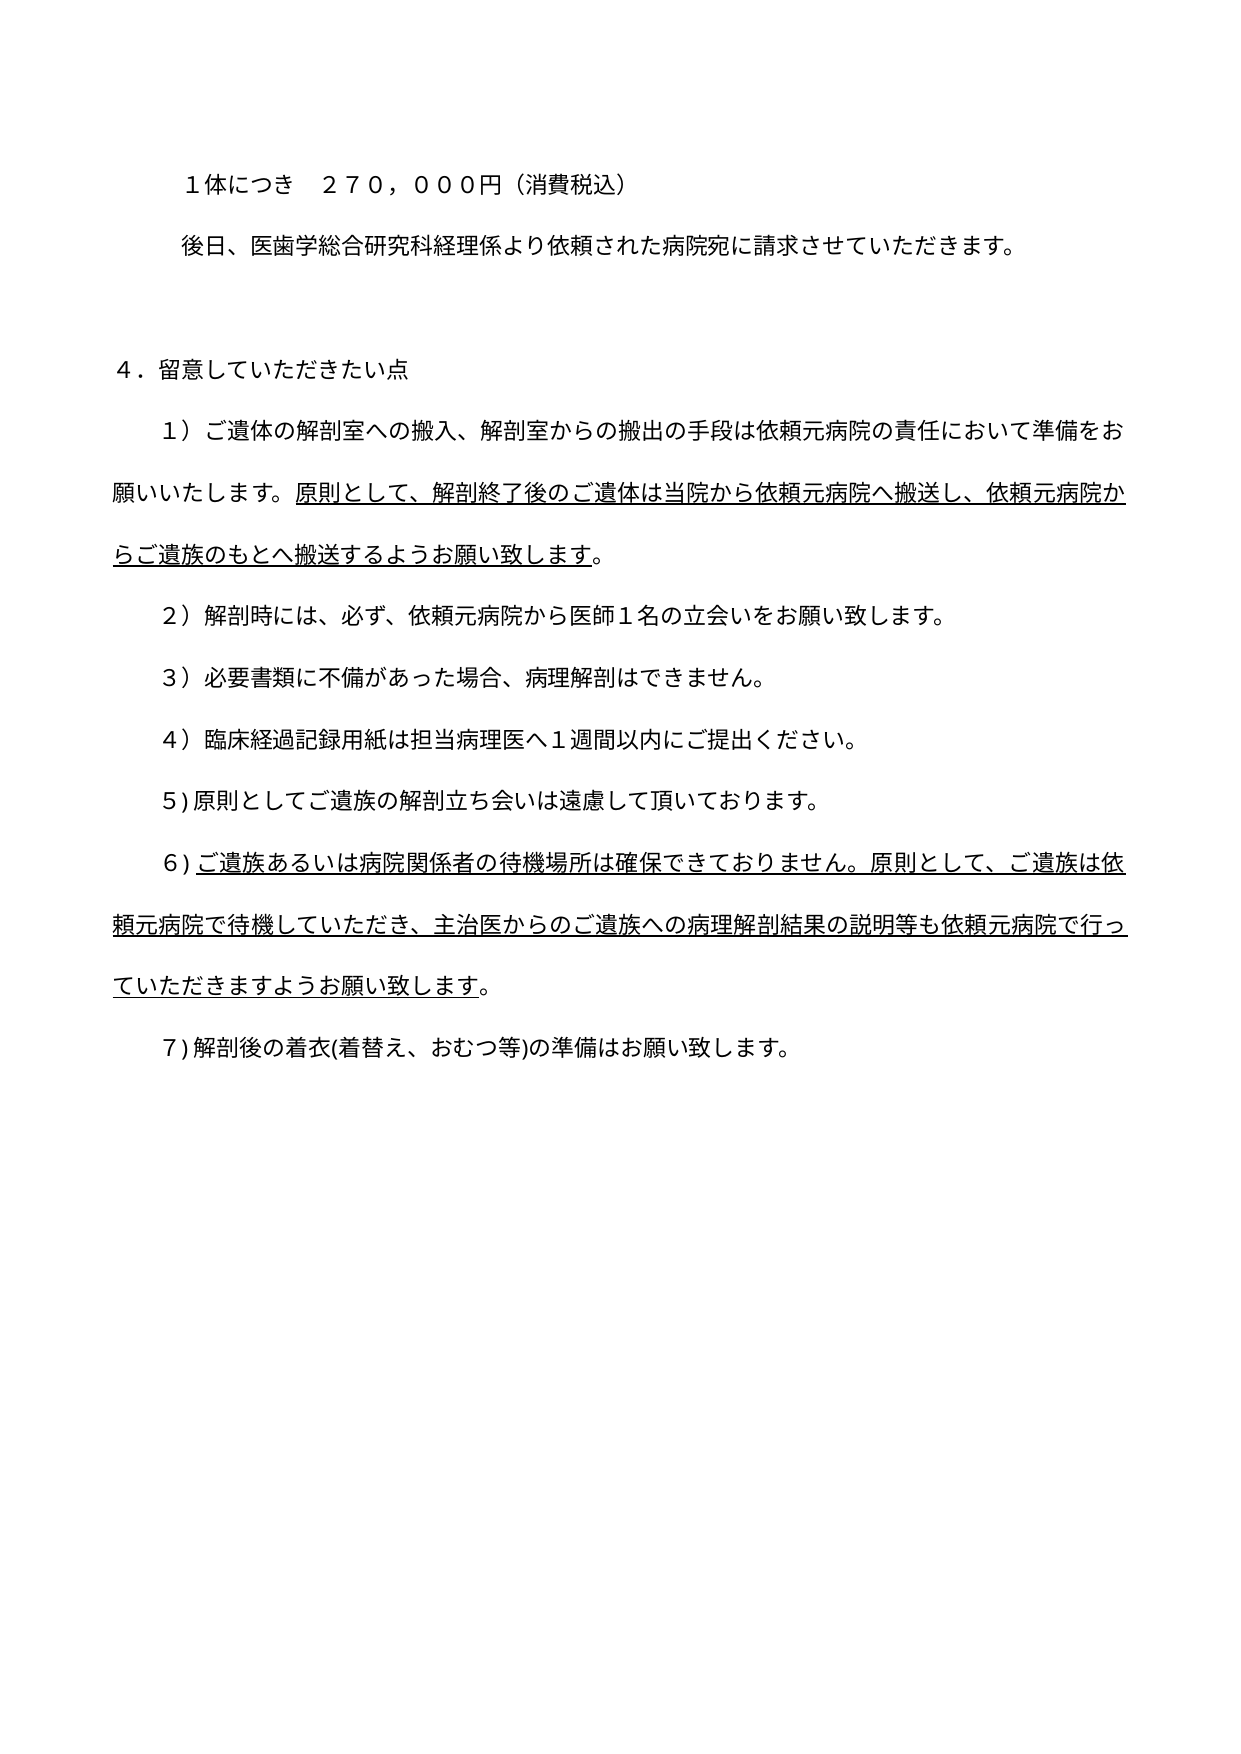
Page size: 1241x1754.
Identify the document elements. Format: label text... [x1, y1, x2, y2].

text ６) ご遺族あるいは病院関係者の待機場所は確保できておりません。原則として、ご遺族は依頼元病院で待機していただき、主治医からのご遺族への病理解剖結果の説明等も依頼元病院で行っていただきますようお願い致します。 [112, 831, 1128, 935]
text １体につき ２７０，０００円（消費税込） [112, 152, 1128, 214]
text ７) 解剖後の着衣(着替え、おむつ等)の準備はお願い致します。 [112, 1016, 1128, 1077]
text ６) ご遺族あるいは病院関係者の待機場所は確保できておりません。原則として、ご遺族は依頼元病院で待機していただき、主治医からのご遺族への病理解剖結果の説明等も依頼元病院で行っていただきますようお願い致します。 [112, 936, 1128, 1016]
text ４．留意していただきたい点 [112, 337, 1128, 399]
text ５) 原則としてご遺族の解剖立ち会いは遠慮して頂いております。 [112, 769, 1128, 831]
text １）ご遺体の解剖室への搬入、解剖室からの搬出の手段は依頼元病院の責任において準備をお願いいたします。原則として、解剖終了後のご遺体は当院から依頼元病院へ搬送し、依頼元病院からご遺族のもとへ搬送するようお願い致します。 [112, 399, 1128, 584]
text 後日、医歯学総合研究科経理係より依頼された病院宛に請求させていただきます。 [112, 214, 1128, 276]
text ３）必要書類に不備があった場合、病理解剖はできません。 [112, 646, 1128, 707]
text ２）解剖時には、必ず、依頼元病院から医師１名の立会いをお願い致します。 [112, 584, 1128, 646]
text ４）臨床経過記録用紙は担当病理医へ１週間以内にご提出ください。 [112, 707, 1128, 769]
